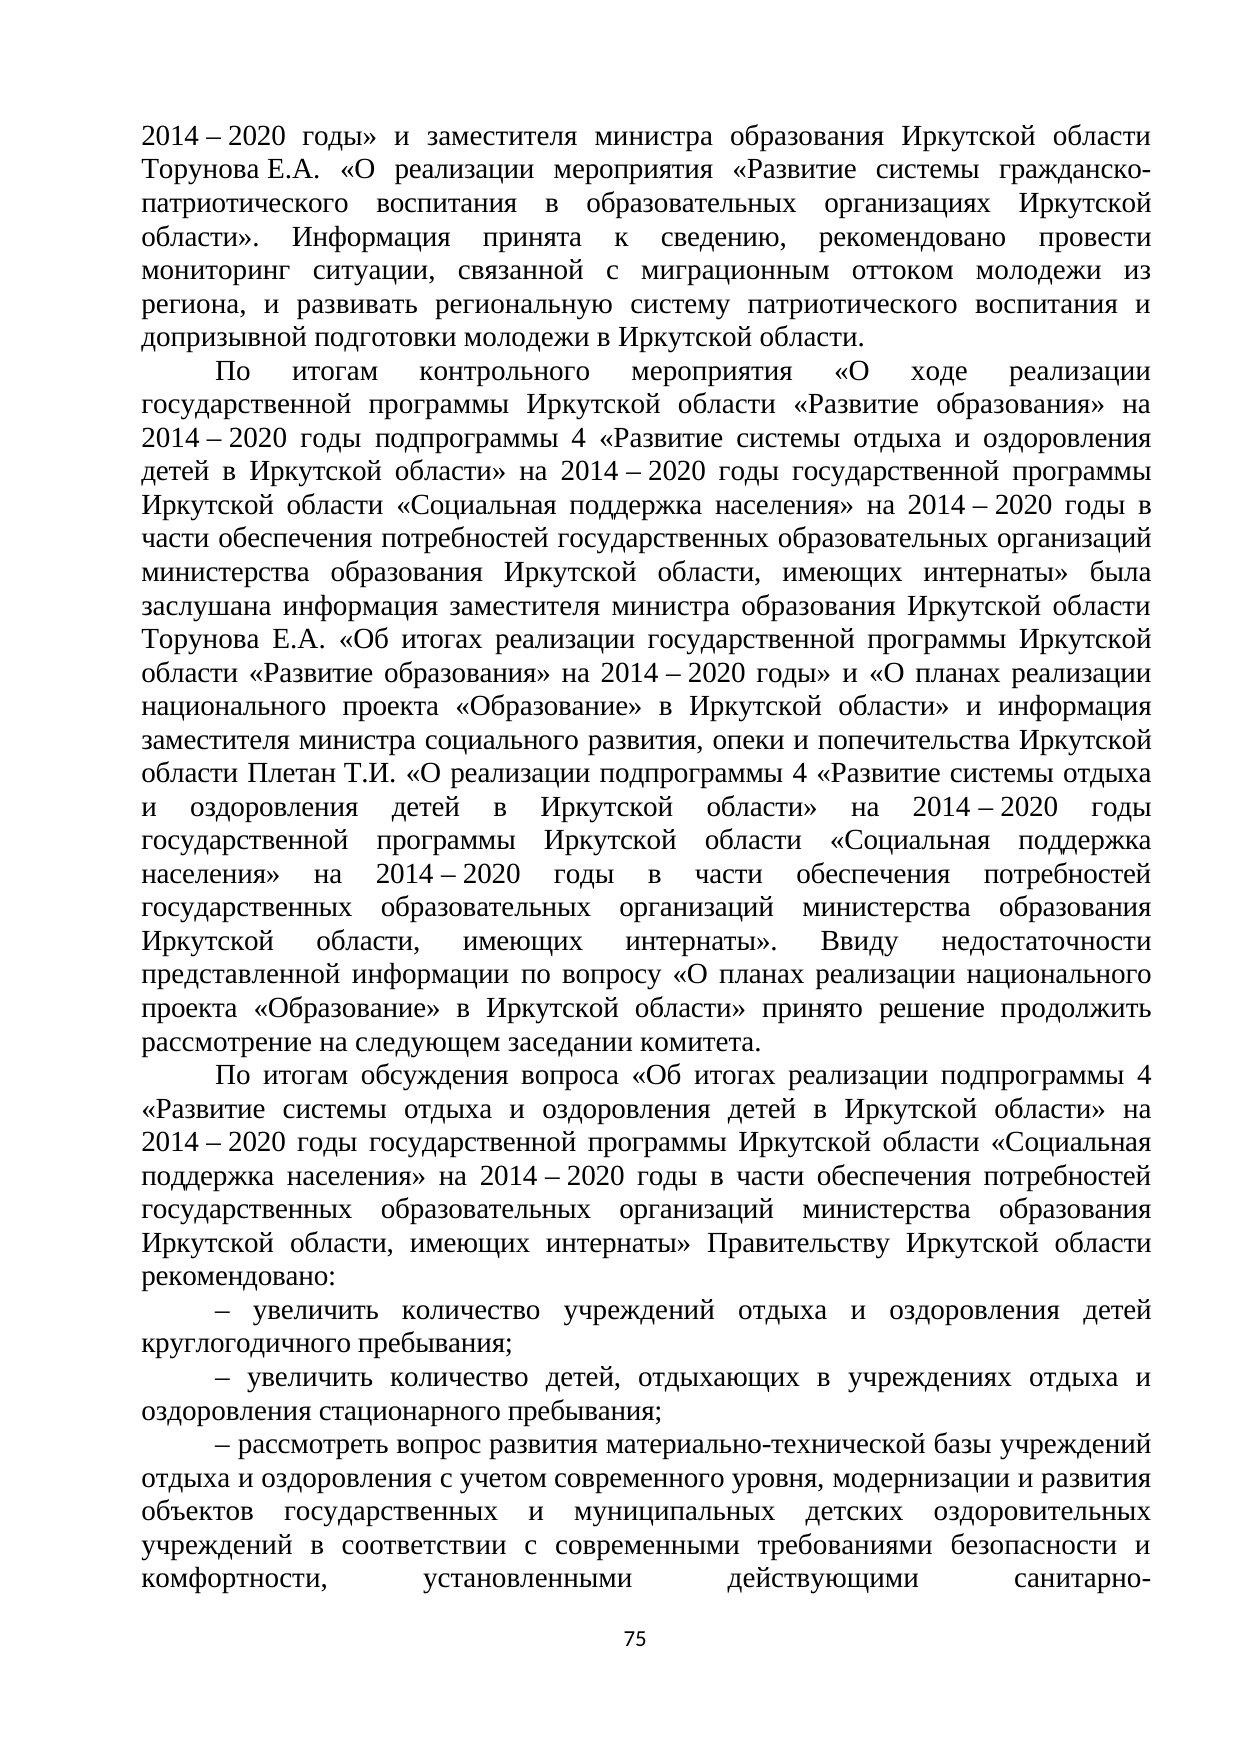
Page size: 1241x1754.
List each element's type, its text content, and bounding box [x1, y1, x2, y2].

text По итогам обсуждения вопроса «Об итогах реализации подпрограммы 4 «Развитие системы отдыха и оздоровления детей в Иркутской области» на 2014 – 2020 годы государственной программы Иркутской области «Социальная поддержка населения» на 2014 – 2020 годы в части обеспечения потребностей государственных образовательных организаций министерства образования Иркутской области, имеющих интернаты» Правительству Иркутской области рекомендовано: [141, 1057, 1152, 1292]
text По итогам контрольного мероприятия «О ходе реализации государственной программы Иркутской области «Развитие образования» на 2014 – 2020 годы подпрограммы 4 «Развитие системы отдыха и оздоровления детей в Иркутской области» на 2014 – 2020 годы государственной программы Иркутской области «Социальная поддержка населения» на 2014 – 2020 годы в части обеспечения потребностей государственных образовательных организаций министерства образования Иркутской области, имеющих интернаты» была заслушана информация заместителя министра образования Иркутской области Торунова Е.А. «Об итогах реализации государственной программы Иркутской области «Развитие образования» на 2014 – 2020 годы» и «О планах реализации национального проекта «Образование» в Иркутской области» и информация заместителя министра социального развития, опеки и попечительства Иркутской области Плетан Т.И. «О реализации подпрограммы 4 «Развитие системы отдыха и оздоровления детей в Иркутской области» на 2014 – 2020 годы государственной программы Иркутской области «Социальная поддержка населения» на 2014 – 2020 годы в части обеспечения потребностей государственных образовательных организаций министерства образования Иркутской области, имеющих интернаты». Ввиду недостаточности представленной информации по вопросу «О планах реализации национального проекта «Образование» в Иркутской области» принято решение продолжить рассмотрение на следующем заседании комитета. [141, 353, 1152, 1057]
text – увеличить количество учреждений отдыха и оздоровления детей круглогодичного пребывания; [141, 1292, 1152, 1359]
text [141, 1426, 1152, 1594]
text – увеличить количество детей, отдыхающих в учреждениях отдыха и оздоровления стационарного пребывания; [141, 1359, 1152, 1426]
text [141, 118, 1152, 353]
